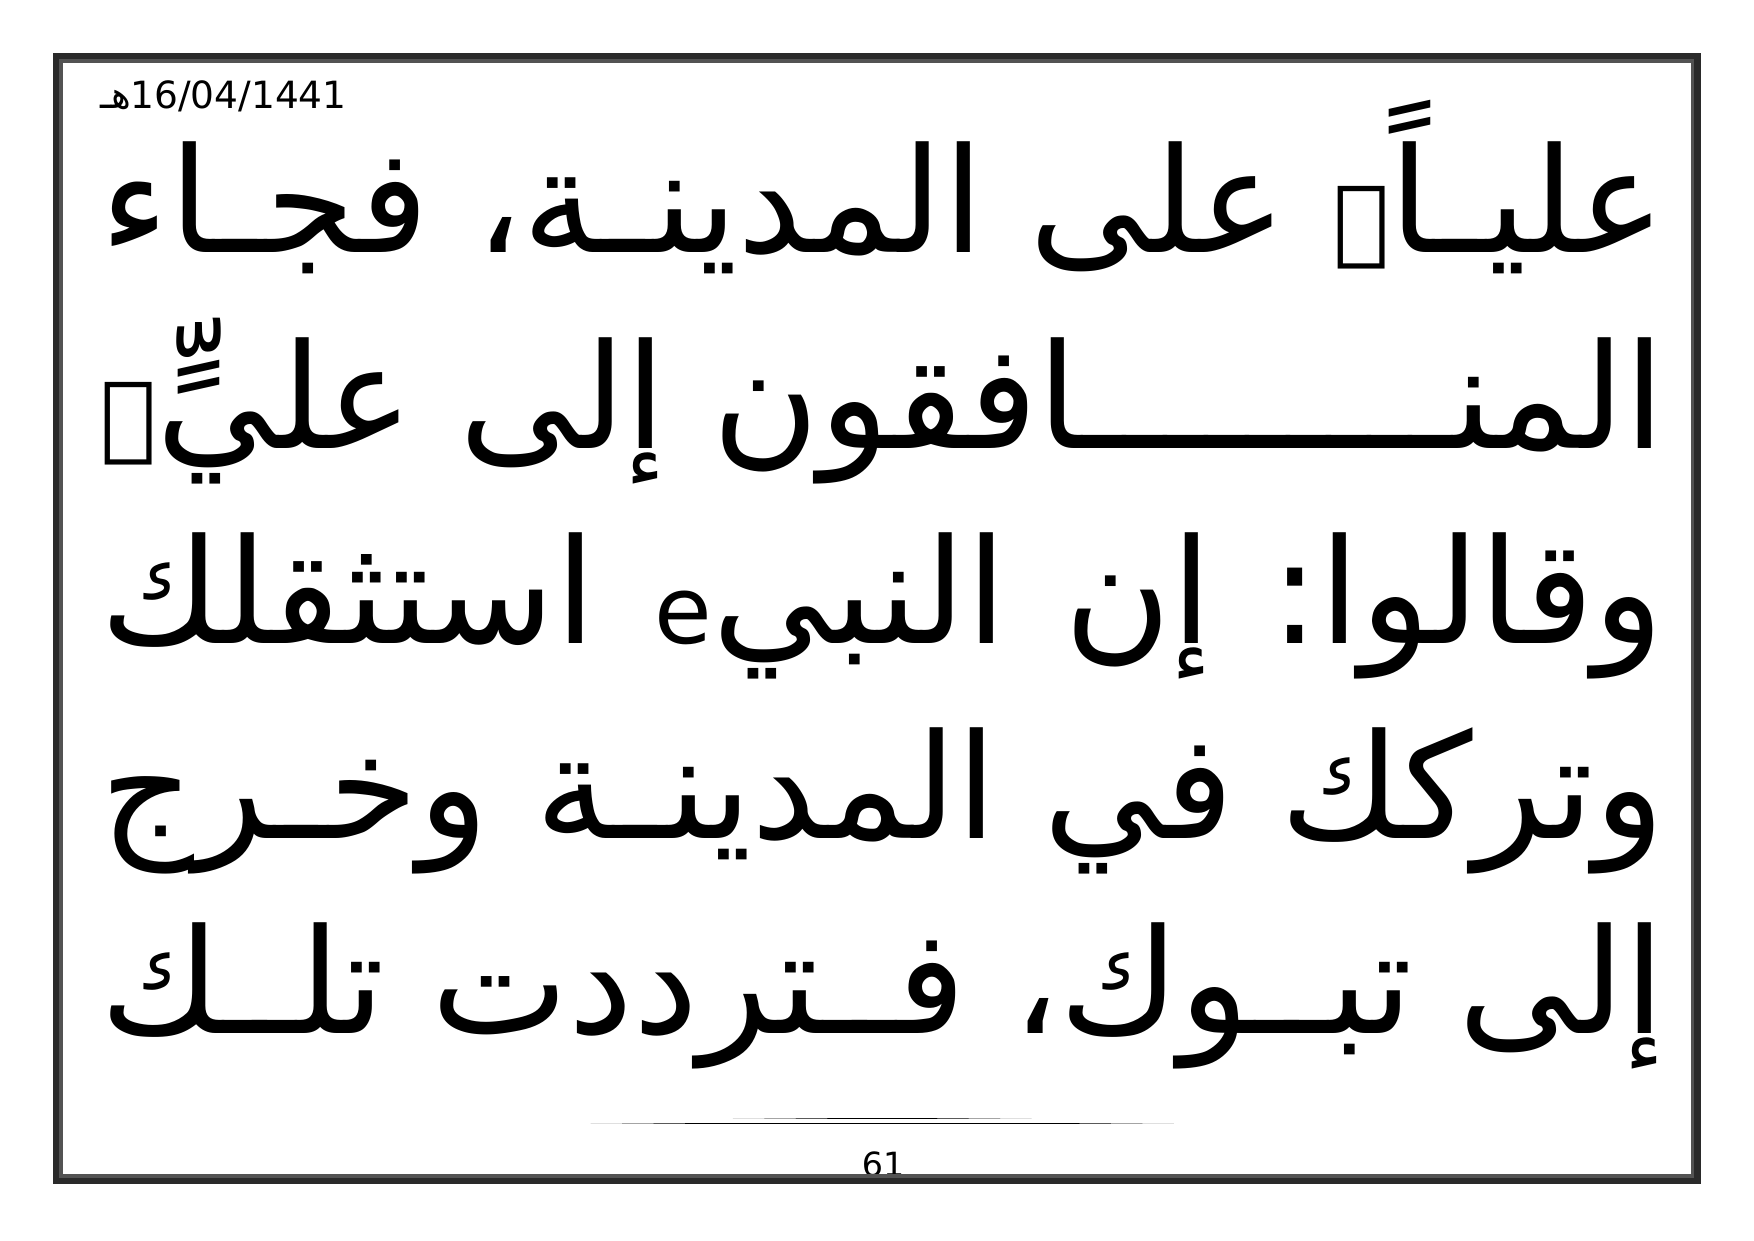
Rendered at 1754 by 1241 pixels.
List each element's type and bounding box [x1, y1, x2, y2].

text [100, 117, 1665, 1068]
